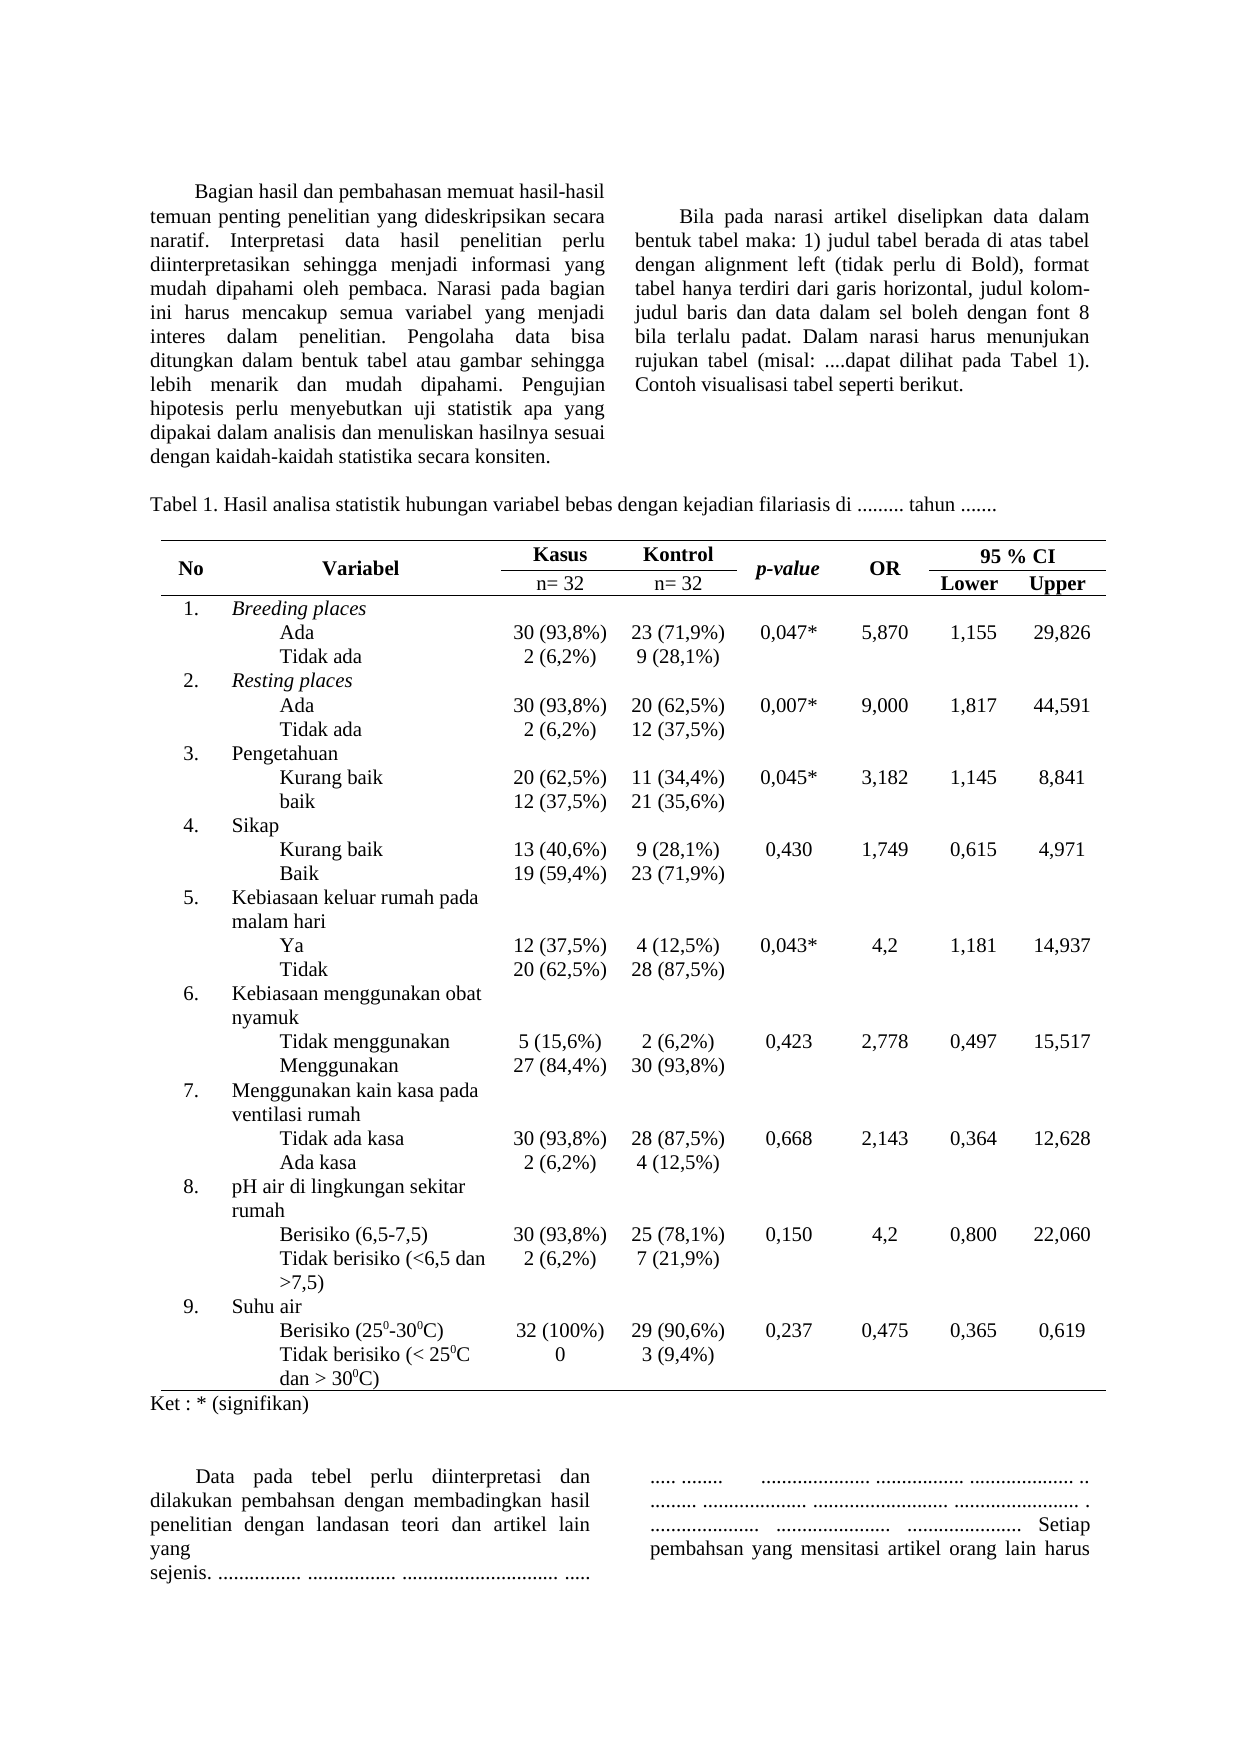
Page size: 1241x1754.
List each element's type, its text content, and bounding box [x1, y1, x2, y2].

table_header Variabel [220, 541, 501, 595]
table_cell 0,047* 0,007* 0,045* 0,430 0,043* 0,423 0,668 0,150 0,237 [737, 596, 840, 1390]
table_header p-value [737, 541, 840, 595]
table_header No [161, 541, 220, 595]
text Ket : * (signifikan) [150, 1391, 1090, 1415]
table_cell Upper [1018, 571, 1106, 595]
table_header Kontrol [619, 541, 737, 570]
table_cell Lower [929, 571, 1018, 595]
table_cell 1,155 1,817 1,145 0,615 1,181 0,497 0,364 0,800 0,365 [929, 596, 1018, 1390]
list Bila pada narasi artikel diselipkan data dalam bentuk tabel maka: 1) judul tabel berada di atas tabel dengan alignment left (tidak perlu di Bold), format tabel hanya terdiri dari garis horizontal, judul kolom-judul baris dan data dalam sel boleh dengan font 8 bila terlalu padat. Dalam narasi harus menunjukan rujukan tabel (misal: ....dapat dilihat pada Tabel 1). Contoh visualisasi tabel seperti berikut. [635, 203, 1090, 396]
table_cell 30 (93,8%) 2 (6,2%) 30 (93,8%) 2 (6,2%) 20 (62,5%) 12 (37,5%) 13 (40,6%) 19 (59,4%) 12 (37,5%) 20 (62,5%) 5 (15,6%) 27 (84,4%) 30 (93,8%) 2 (6,2%) 30 (93,8%) 2 (6,2%) 32 (100%) 0 [501, 596, 619, 1390]
table_cell 23 (71,9%) 9 (28,1%) 20 (62,5%) 12 (37,5%) 11 (34,4%) 21 (35,6%) 9 (28,1%) 23 (71,9%) 4 (12,5%) 28 (87,5%) 2 (6,2%) 30 (93,8%) 28 (87,5%) 4 (12,5%) 25 (78,1%) 7 (21,9%) 29 (90,6%) 3 (9,4%) [619, 596, 737, 1390]
table_cell 5,870 9,000 3,182 1,749 4,2 2,778 2,143 4,2 0,475 [840, 596, 929, 1390]
list Tabel 1. Hasil analisa statistik hubungan variabel bebas dengan kejadian filariasis di ......... tahun ....... [150, 492, 1090, 516]
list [150, 1463, 591, 1584]
table_header 95 % CI [929, 541, 1106, 570]
table_cell Breeding places Ada Tidak ada Resting places Ada Tidak ada Pengetahuan Kurang baik baik Sikap Kurang baik Baik Kebiasaan keluar rumah pada malam hari Ya Tidak Kebiasaan menggunakan obat nyamuk Tidak menggunakan Menggunakan Menggunakan kain kasa pada ventilasi rumah Tidak ada kasa Ada kasa pH air di lingkungan sekitar rumah Berisiko (6,5-7,5) Tidak berisiko (<6,5 dan >7,5) Suhu air Berisiko (250-300C) Tidak berisiko (< 250C dan > 300C) [220, 596, 501, 1390]
table_cell 1. 2. 3. 4. 5. 6. 7. 8. 9. [161, 596, 220, 1390]
table_header OR [840, 541, 929, 595]
table_cell 29,826 44,591 8,841 4,971 14,937 15,517 12,628 22,060 0,619 [1018, 596, 1106, 1390]
table_header Kasus [501, 541, 619, 570]
table_cell n= 32 [619, 571, 737, 595]
list Bagian hasil dan pembahasan memuat hasil-hasil temuan penting penelitian yang dideskripsikan secara naratif. Interpretasi data hasil penelitian perlu diinterpretasikan sehingga menjadi informasi yang mudah dipahami oleh pembaca. Narasi pada bagian ini harus mencakup semua variabel yang menjadi interes dalam penelitian. Pengolaha data bisa ditungkan dalam bentuk tabel atau gambar sehingga lebih menarik dan mudah dipahami. Pengujian hipotesis perlu menyebutkan uji statistik apa yang dipakai dalam analisis dan menuliskan hasilnya sesuai dengan kaidah-kaidah statistika secara konsiten. [150, 179, 605, 468]
table_cell n= 32 [501, 571, 619, 595]
